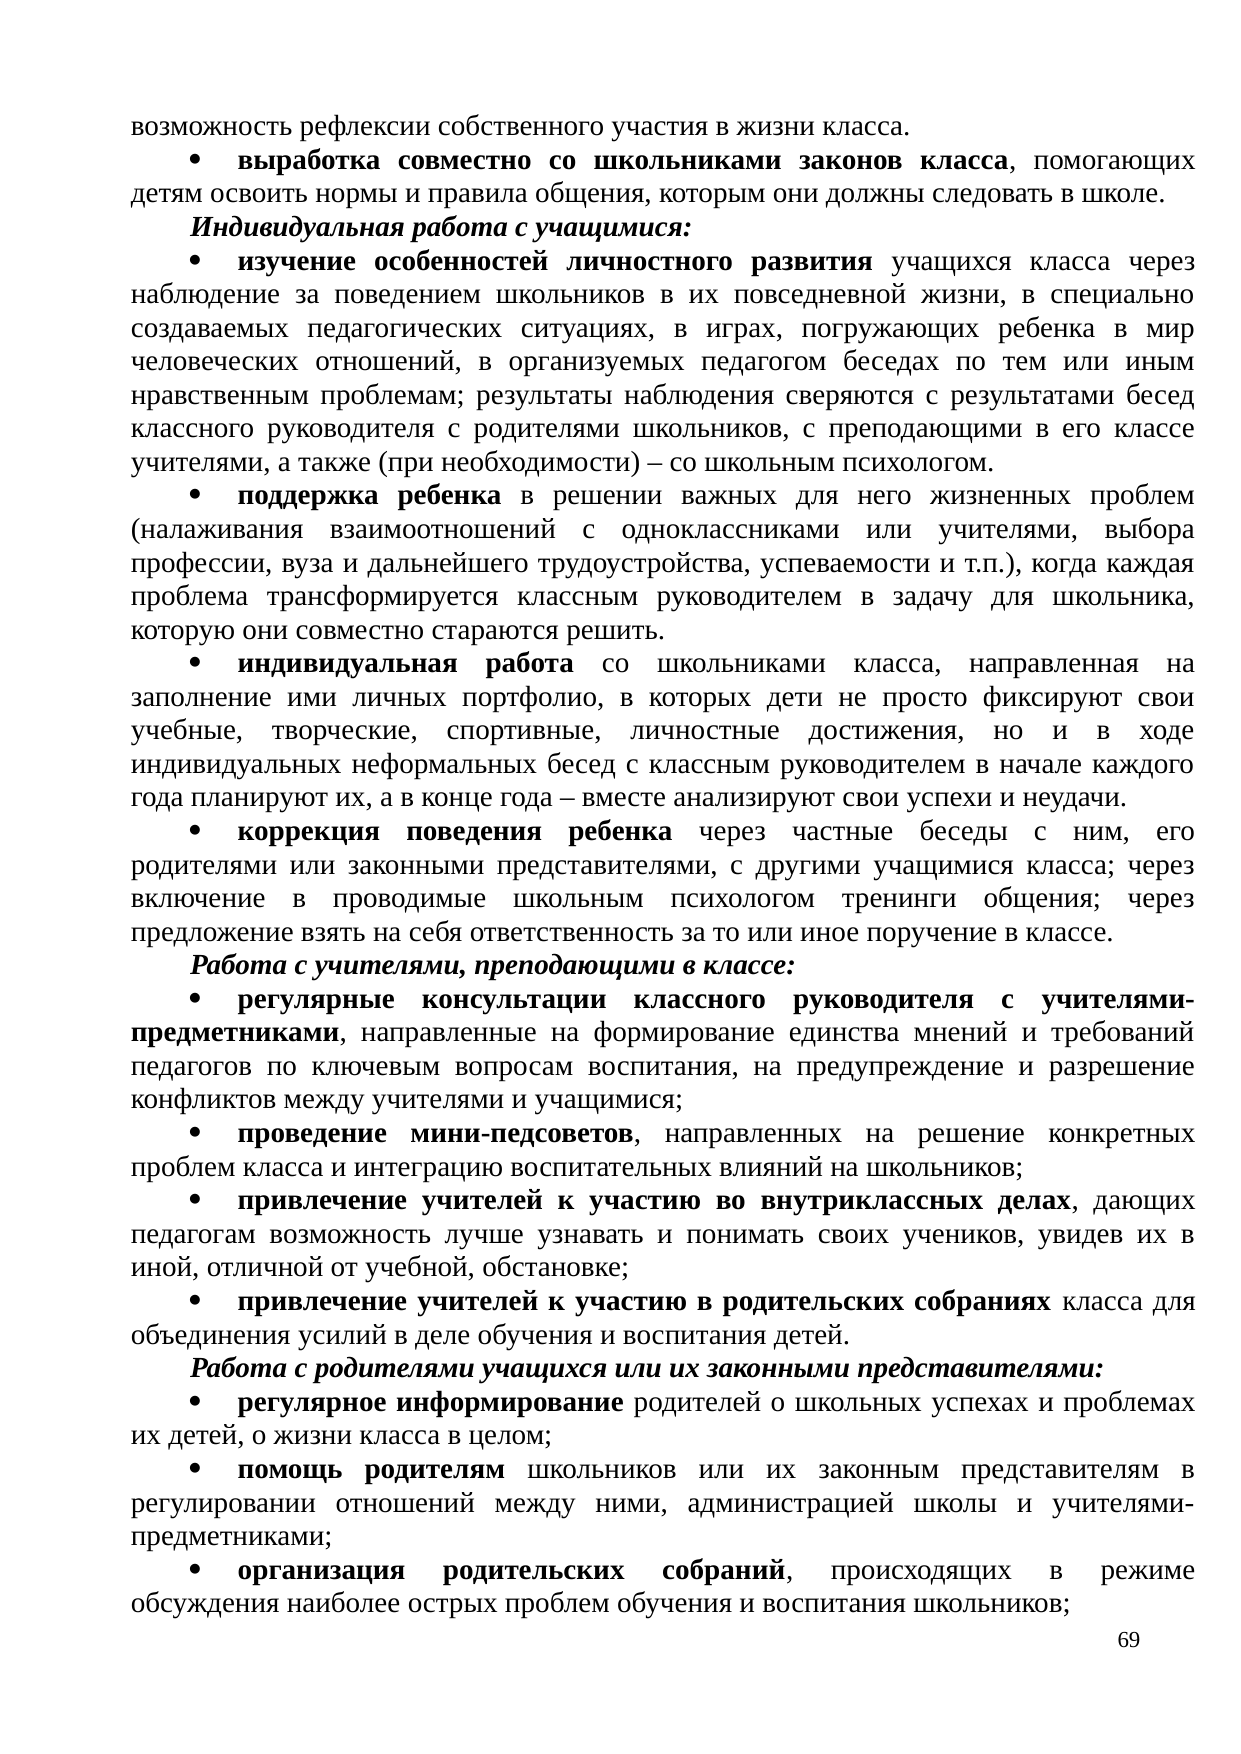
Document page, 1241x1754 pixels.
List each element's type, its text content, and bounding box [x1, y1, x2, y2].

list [131, 108, 1196, 142]
list организация родительских собраний, происходящих в режиме обсуждения наиболее острых проблем обучения и воспитания школьников; [131, 1552, 1196, 1619]
list регулярные консультации классного руководителя с учителями-предметниками, направленные на формирование единства мнений и требований педагогов по ключевым вопросам воспитания, на предупреждение и разрешение конфликтов между учителями и учащимися; [131, 981, 1196, 1115]
list коррекция поведения ребенка через частные беседы с ним, его родителями или законными представителями, с другими учащимися класса; через включение в проводимые школьным психологом тренинги общения; через предложение взять на себя ответственность за то или иное поручение в классе. [131, 813, 1196, 947]
list привлечение учителей к участию во внутриклассных делах, дающих педагогам возможность лучше узнавать и понимать своих учеников, увидев их в иной, отличной от учебной, обстановке; [131, 1182, 1196, 1283]
list помощь родителям школьников или их законным представителям в регулировании отношений между ними, администрацией школы и учителями-предметниками; [131, 1451, 1196, 1552]
text Работа с учителями, преподающими в классе: [131, 947, 1196, 981]
text Работа с родителями учащихся или их законными представителями: [131, 1350, 1196, 1384]
list поддержка ребенка в решении важных для него жизненных проблем (налаживания взаимоотношений с одноклассниками или учителями, выбора профессии, вуза и дальнейшего трудоустройства, успеваемости и т.п.), когда каждая проблема трансформируется классным руководителем в задачу для школьника, которую они совместно стараются решить. [131, 477, 1196, 645]
list регулярное информирование родителей о школьных успехах и проблемах их детей, о жизни класса в целом; [131, 1384, 1196, 1451]
list привлечение учителей к участию в родительских собраниях класса для объединения усилий в деле обучения и воспитания детей. [131, 1283, 1196, 1350]
text Индивидуальная работа с учащимися: [131, 209, 1196, 243]
list индивидуальная работа со школьниками класса, направленная на заполнение ими личных портфолио, в которых дети не просто фиксируют свои учебные, творческие, спортивные, личностные достижения, но и в ходе индивидуальных неформальных бесед с классным руководителем в начале каждого года планируют их, а в конце года – вместе анализируют свои успехи и неудачи. [131, 645, 1196, 813]
list проведение мини-педсоветов, направленных на решение конкретных проблем класса и интеграцию воспитательных влияний на школьников; [131, 1115, 1196, 1182]
list изучение особенностей личностного развития учащихся класса через наблюдение за поведением школьников в их повседневной жизни, в специально создаваемых педагогических ситуациях, в играх, погружающих ребенка в мир человеческих отношений, в организуемых педагогом беседах по тем или иным нравственным проблемам; результаты наблюдения сверяются с результатами бесед классного руководителя с родителями школьников, с преподающими в его классе учителями, а также (при необходимости) – со школьным психологом. [131, 243, 1196, 477]
list выработка совместно со школьниками законов класса, помогающих детям освоить нормы и правила общения, которым они должны следовать в школе. [131, 142, 1196, 209]
